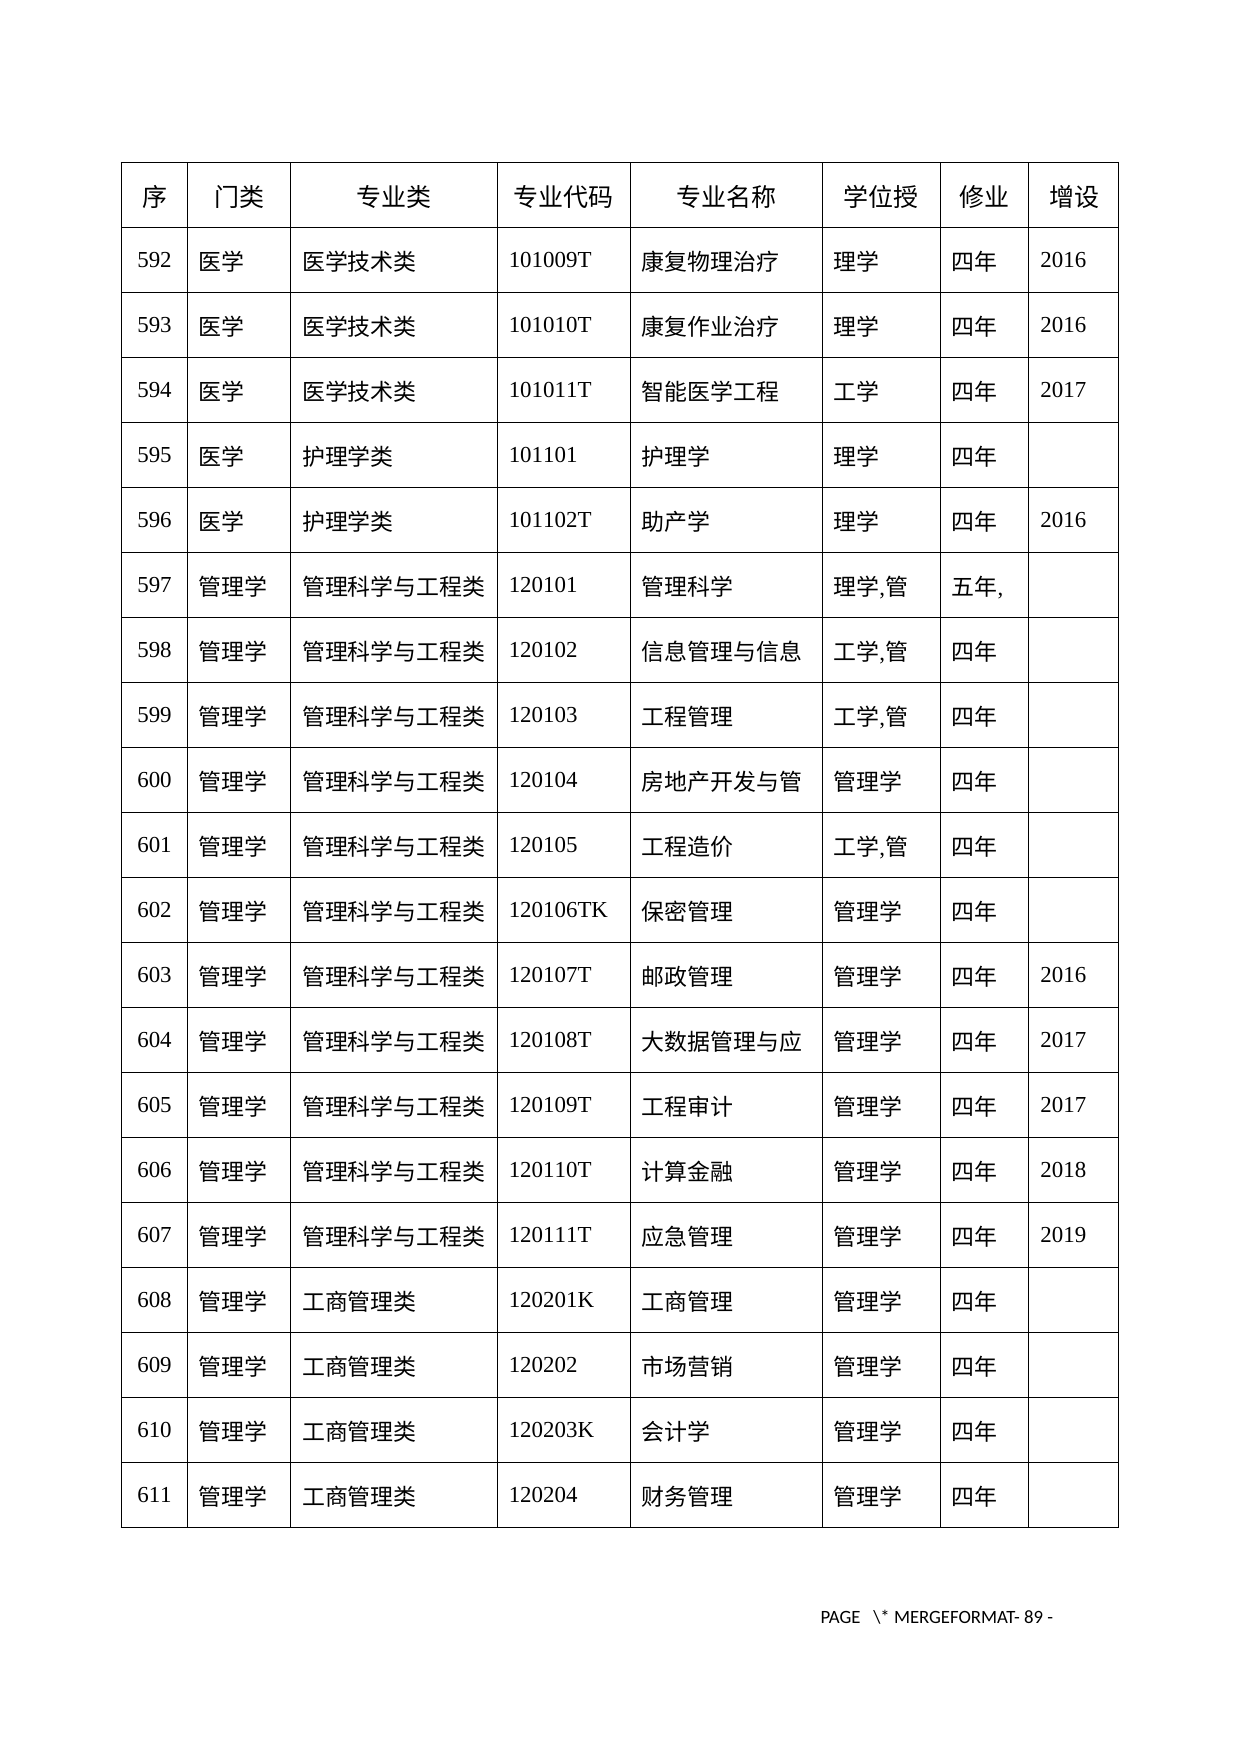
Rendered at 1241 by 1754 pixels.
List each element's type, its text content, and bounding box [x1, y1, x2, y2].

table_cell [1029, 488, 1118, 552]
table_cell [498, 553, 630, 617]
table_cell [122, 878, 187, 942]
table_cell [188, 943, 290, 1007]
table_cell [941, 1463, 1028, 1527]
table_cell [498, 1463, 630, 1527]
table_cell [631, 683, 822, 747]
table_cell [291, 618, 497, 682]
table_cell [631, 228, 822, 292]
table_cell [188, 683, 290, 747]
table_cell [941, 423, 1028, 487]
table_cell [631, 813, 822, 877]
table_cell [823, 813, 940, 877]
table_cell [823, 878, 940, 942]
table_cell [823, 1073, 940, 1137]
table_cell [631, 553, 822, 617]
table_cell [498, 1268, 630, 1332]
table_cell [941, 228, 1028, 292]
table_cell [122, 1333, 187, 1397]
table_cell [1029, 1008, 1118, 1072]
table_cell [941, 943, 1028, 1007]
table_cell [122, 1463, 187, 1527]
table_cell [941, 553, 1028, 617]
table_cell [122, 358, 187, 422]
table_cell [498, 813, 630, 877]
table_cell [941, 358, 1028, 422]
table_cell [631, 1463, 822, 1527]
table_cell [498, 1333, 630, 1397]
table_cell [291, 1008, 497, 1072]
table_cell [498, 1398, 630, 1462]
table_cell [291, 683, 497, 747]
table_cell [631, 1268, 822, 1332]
table_header 序号 [122, 163, 187, 227]
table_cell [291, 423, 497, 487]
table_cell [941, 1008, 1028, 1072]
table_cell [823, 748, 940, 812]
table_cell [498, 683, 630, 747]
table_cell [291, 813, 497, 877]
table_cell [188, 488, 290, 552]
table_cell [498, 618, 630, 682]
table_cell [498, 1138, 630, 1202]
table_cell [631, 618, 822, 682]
table_header 专业名称 [631, 163, 822, 227]
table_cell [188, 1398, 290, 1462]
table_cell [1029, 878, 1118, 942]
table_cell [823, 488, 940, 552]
table_header 修业年限 [941, 163, 1028, 227]
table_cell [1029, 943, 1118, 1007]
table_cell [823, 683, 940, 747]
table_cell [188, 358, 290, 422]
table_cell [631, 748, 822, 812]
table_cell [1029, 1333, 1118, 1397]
table_header 专业代码 [498, 163, 630, 227]
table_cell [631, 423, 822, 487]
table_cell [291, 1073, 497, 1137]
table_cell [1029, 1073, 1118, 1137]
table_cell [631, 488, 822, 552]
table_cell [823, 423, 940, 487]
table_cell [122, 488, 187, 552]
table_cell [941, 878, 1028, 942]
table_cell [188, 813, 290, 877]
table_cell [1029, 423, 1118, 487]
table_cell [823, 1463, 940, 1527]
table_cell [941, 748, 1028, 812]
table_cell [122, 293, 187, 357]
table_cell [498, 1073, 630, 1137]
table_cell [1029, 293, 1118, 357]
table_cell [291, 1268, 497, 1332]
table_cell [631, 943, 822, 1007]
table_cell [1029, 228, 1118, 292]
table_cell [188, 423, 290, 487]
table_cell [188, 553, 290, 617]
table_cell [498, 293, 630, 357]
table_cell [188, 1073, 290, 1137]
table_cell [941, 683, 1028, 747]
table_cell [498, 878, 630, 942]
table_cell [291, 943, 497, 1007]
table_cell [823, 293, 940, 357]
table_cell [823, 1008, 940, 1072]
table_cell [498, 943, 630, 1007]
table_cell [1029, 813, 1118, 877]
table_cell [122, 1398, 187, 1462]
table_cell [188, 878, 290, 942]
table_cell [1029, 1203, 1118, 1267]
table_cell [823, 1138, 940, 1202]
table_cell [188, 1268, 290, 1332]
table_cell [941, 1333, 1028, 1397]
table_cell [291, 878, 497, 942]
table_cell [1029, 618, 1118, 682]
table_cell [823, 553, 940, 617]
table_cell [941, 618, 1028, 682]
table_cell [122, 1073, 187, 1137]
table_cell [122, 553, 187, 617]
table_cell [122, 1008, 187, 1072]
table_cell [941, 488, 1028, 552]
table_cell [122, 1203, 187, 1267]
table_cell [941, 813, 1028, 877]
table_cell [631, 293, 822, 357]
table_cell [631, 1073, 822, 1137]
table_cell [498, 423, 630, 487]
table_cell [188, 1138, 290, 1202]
table_header 增设年份 [1029, 163, 1118, 227]
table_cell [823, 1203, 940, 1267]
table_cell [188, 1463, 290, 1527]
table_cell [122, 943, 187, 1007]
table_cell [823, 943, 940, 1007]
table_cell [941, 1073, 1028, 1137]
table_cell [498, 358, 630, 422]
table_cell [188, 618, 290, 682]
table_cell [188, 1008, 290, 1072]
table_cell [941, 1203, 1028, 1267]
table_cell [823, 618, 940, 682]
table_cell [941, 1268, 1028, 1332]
table_header 专业类 [291, 163, 497, 227]
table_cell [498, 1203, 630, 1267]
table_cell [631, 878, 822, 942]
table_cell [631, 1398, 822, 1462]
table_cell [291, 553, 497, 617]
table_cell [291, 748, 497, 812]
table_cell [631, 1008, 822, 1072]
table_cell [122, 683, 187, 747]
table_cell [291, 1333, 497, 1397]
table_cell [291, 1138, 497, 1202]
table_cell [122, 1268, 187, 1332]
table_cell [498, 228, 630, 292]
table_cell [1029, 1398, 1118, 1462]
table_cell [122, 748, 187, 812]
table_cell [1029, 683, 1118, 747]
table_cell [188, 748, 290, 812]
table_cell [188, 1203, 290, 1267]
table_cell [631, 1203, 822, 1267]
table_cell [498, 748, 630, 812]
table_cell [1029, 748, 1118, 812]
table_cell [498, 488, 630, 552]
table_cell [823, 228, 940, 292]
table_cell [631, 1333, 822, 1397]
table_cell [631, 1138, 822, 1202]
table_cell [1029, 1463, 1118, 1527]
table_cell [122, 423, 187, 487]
table_header 学位授予门类 [823, 163, 940, 227]
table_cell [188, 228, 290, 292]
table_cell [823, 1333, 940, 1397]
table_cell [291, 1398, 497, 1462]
table_header 门类 [188, 163, 290, 227]
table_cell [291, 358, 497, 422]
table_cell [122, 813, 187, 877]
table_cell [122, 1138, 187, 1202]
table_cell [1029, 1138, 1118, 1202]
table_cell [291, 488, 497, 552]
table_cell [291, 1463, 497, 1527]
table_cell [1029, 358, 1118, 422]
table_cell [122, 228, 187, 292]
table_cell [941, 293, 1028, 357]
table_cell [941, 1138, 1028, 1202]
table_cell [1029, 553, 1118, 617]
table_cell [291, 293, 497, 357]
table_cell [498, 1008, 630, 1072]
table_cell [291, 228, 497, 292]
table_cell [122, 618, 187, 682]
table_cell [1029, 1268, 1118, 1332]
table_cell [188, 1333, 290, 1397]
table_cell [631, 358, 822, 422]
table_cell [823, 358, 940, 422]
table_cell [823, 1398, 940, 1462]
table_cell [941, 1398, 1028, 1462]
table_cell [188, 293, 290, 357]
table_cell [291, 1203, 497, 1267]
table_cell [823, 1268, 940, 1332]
